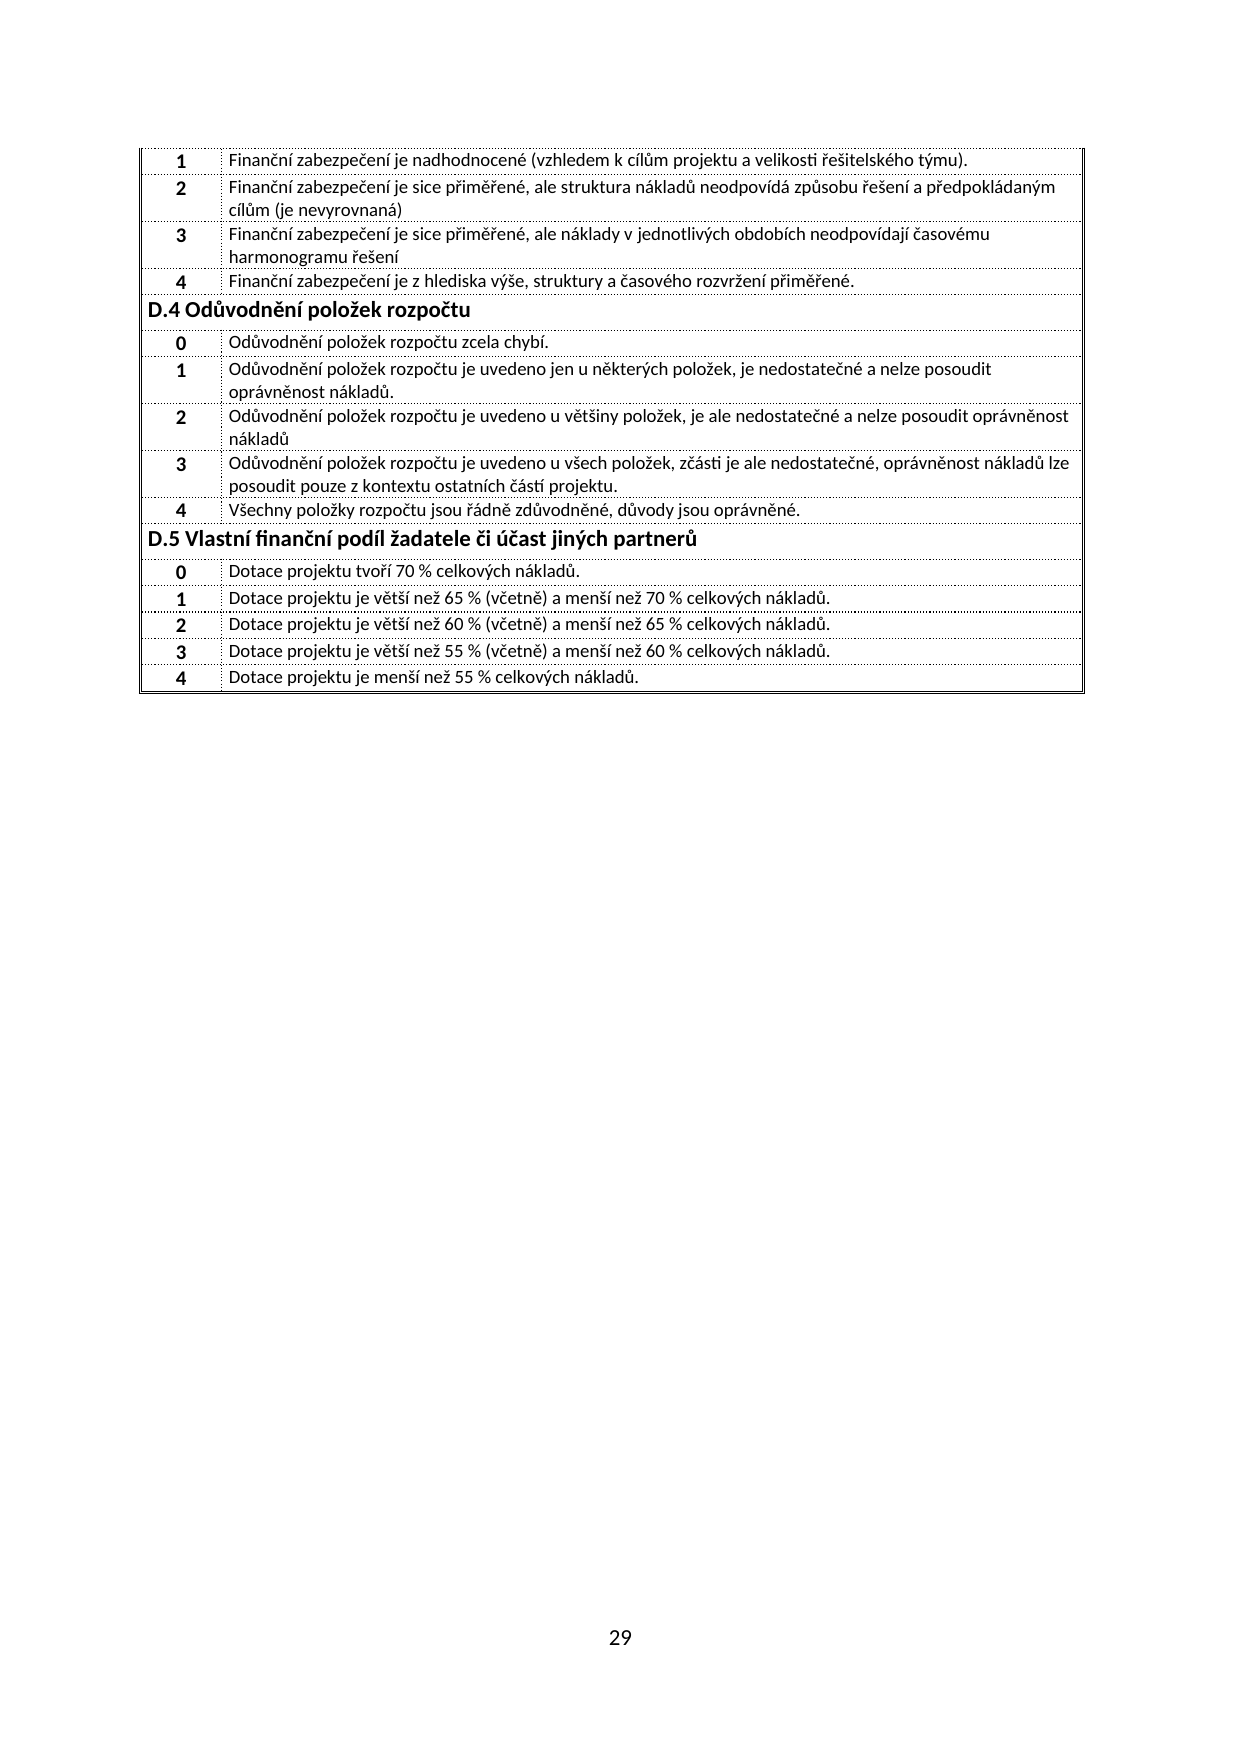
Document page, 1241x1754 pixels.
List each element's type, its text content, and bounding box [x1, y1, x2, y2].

table_cell Dotace projektu je větší než 55 % (včetně) a menší než 60 % celkových nákladů. [221, 638, 1082, 664]
table_cell D.4 Odůvodnění položek rozpočtu [142, 294, 1082, 329]
table_cell 0 [142, 330, 221, 356]
table_cell Dotace projektu je menší než 55 % celkových nákladů. [221, 664, 1082, 691]
table_cell Dotace projektu tvoří 70 % celkových nákladů. [221, 559, 1082, 585]
table_cell Odůvodnění položek rozpočtu je uvedeno u většiny položek, je ale nedostatečné a nelze posoudit oprávněnost nákladů [221, 403, 1082, 450]
table_cell 3 [142, 221, 221, 268]
table_cell Finanční zabezpečení je sice přiměřené, ale struktura nákladů neodpovídá způsobu řešení a předpokládaným cílům (je nevyrovnaná) [221, 174, 1082, 221]
table_cell 2 [142, 611, 221, 638]
table_cell Finanční zabezpečení je nadhodnocené (vzhledem k cílům projektu a velikosti řešitelského týmu). [221, 148, 1082, 174]
table_cell Dotace projektu je větší než 65 % (včetně) a menší než 70 % celkových nákladů. [221, 585, 1082, 611]
table_cell Odůvodnění položek rozpočtu zcela chybí. [221, 330, 1082, 356]
table_cell Odůvodnění položek rozpočtu je uvedeno jen u některých položek, je nedostatečné a nelze posoudit oprávněnost nákladů. [221, 356, 1082, 403]
table_cell 1 [142, 356, 221, 403]
table_cell Dotace projektu je větší než 60 % (včetně) a menší než 65 % celkových nákladů. [221, 611, 1082, 638]
table_cell Finanční zabezpečení je z hlediska výše, struktury a časového rozvržení přiměřené. [221, 268, 1082, 294]
table_cell 1 [142, 148, 221, 174]
table_cell 4 [142, 268, 221, 294]
table_cell 1 [142, 585, 221, 611]
table_cell D.5 Vlastní finanční podíl žadatele či účast jiných partnerů [142, 523, 1082, 558]
table_cell Všechny položky rozpočtu jsou řádně zdůvodněné, důvody jsou oprávněné. [221, 497, 1082, 523]
table_cell 4 [142, 497, 221, 523]
table_cell Odůvodnění položek rozpočtu je uvedeno u všech položek, zčásti je ale nedostatečné, oprávněnost nákladů lze posoudit pouze z kontextu ostatních částí projektu. [221, 450, 1082, 497]
table_cell 4 [142, 664, 221, 691]
table_cell 0 [142, 559, 221, 585]
table_cell 3 [142, 450, 221, 497]
table_cell 2 [142, 403, 221, 450]
table_cell 2 [142, 174, 221, 221]
table_cell 3 [142, 638, 221, 664]
table_cell Finanční zabezpečení je sice přiměřené, ale náklady v jednotlivých obdobích neodpovídají časovému harmonogramu řešení [221, 221, 1082, 268]
